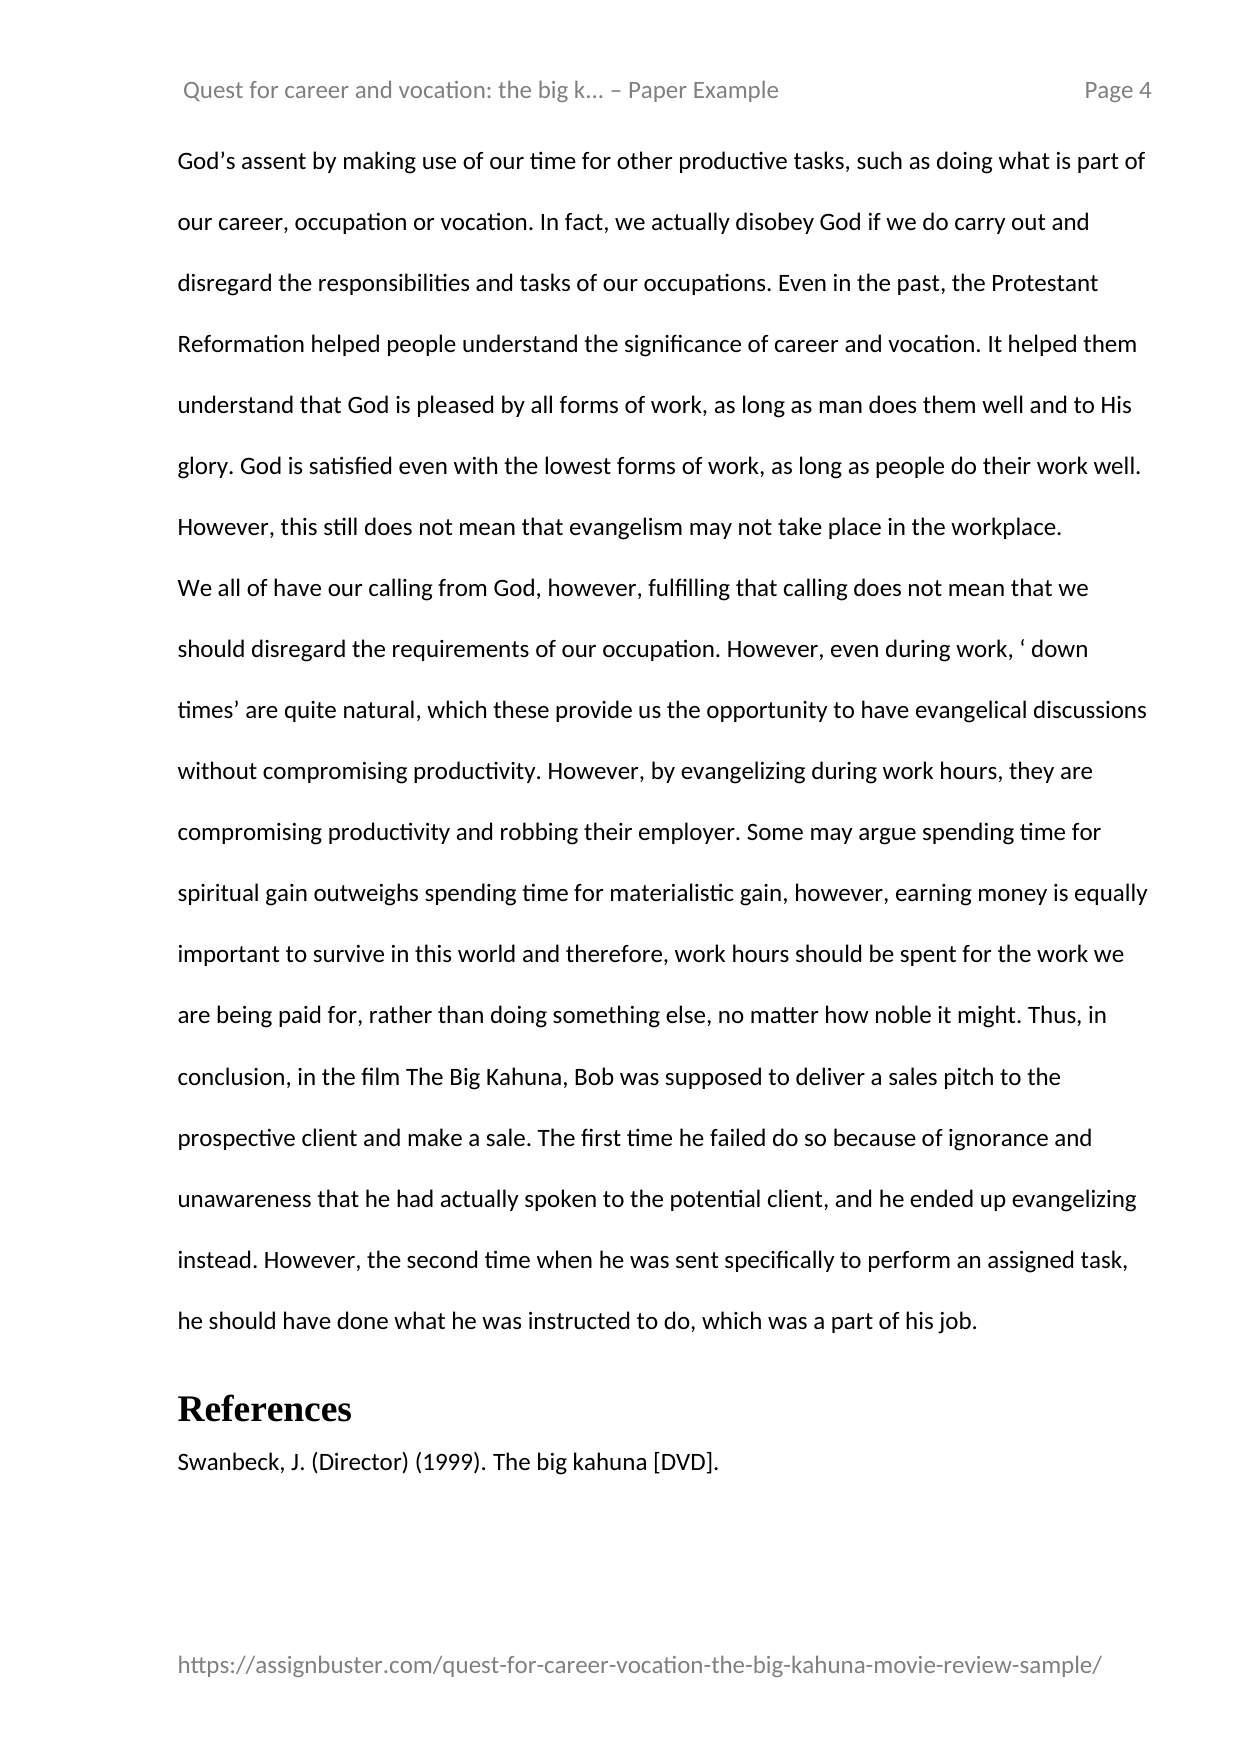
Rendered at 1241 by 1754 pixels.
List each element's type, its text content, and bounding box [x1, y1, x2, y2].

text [177, 145, 1152, 1335]
subtitle References [177, 1387, 1152, 1430]
text Swanbeck, J. (Director) (1999). The big kahuna [DVD]. [177, 1446, 1152, 1476]
